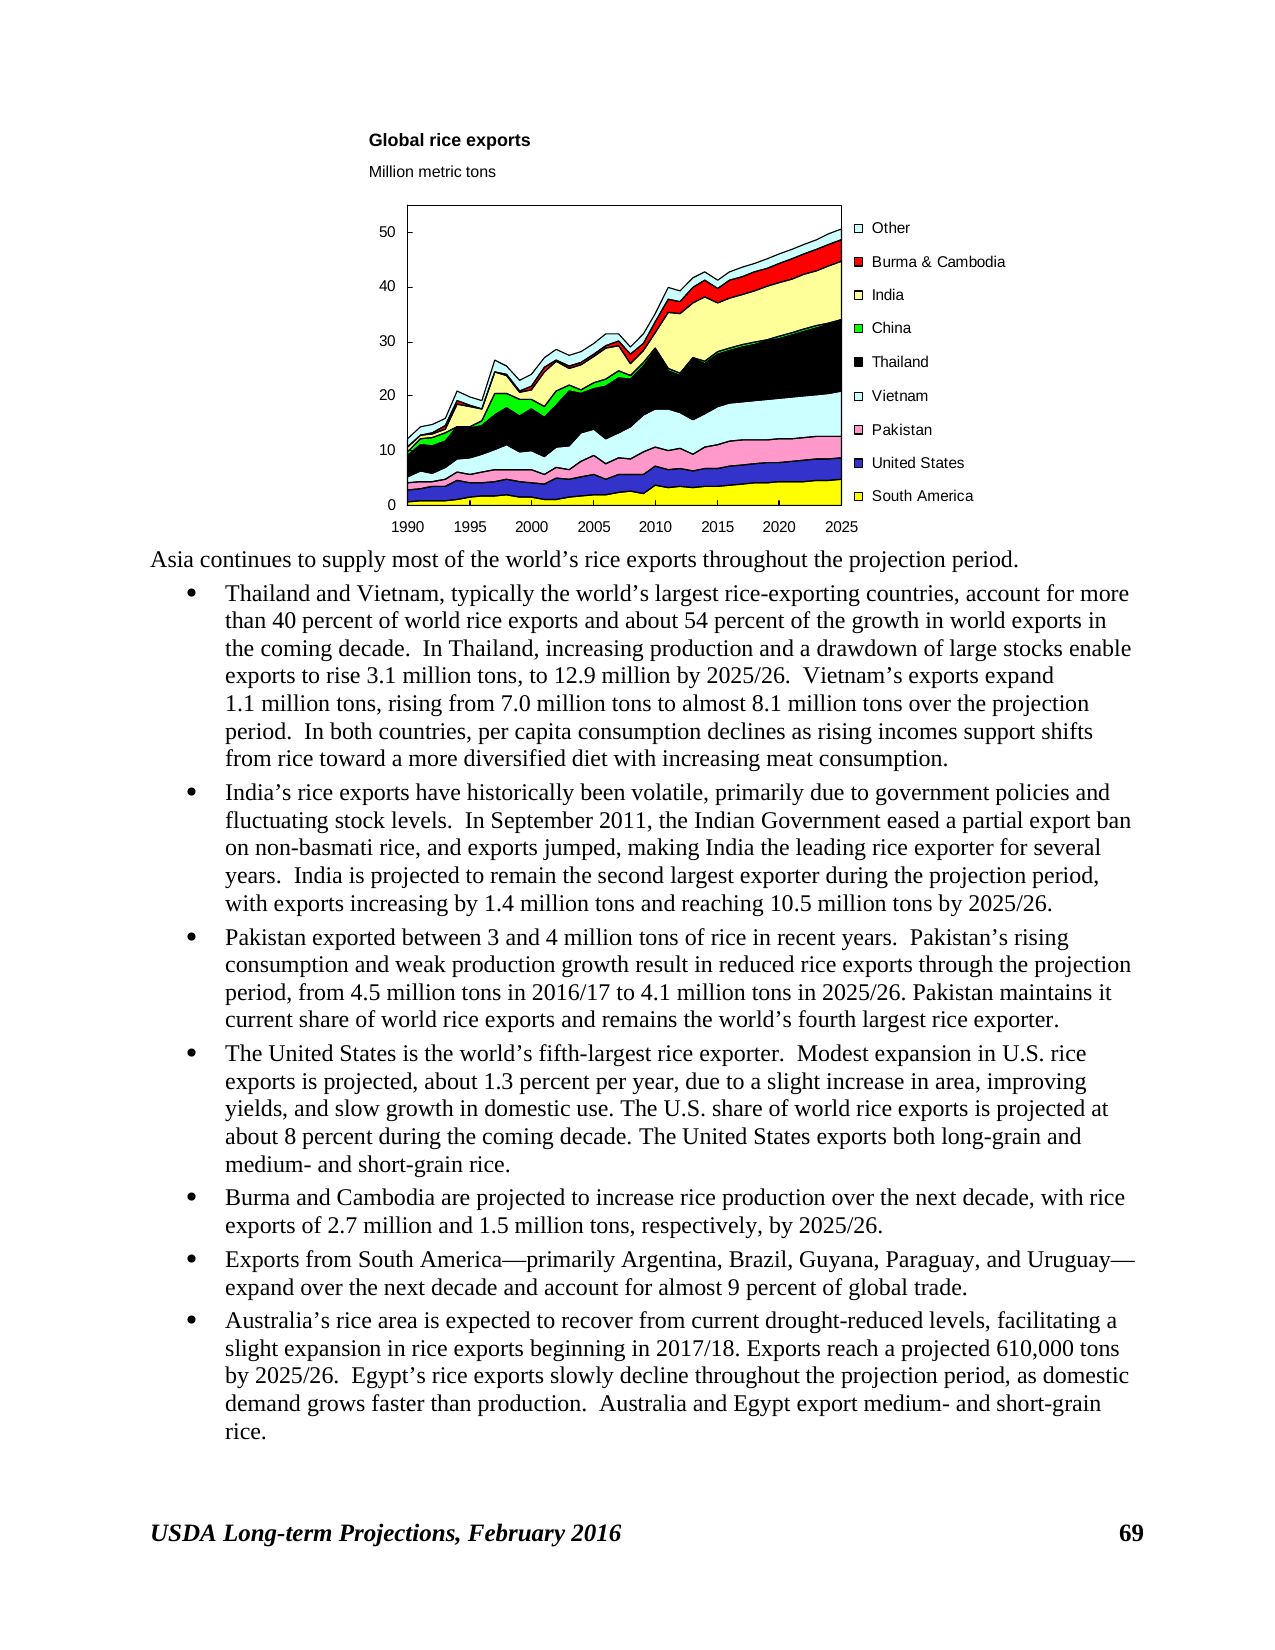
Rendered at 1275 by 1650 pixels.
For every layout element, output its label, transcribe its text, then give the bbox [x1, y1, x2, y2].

list The United States is the world’s fifth-largest rice exporter. Modest expansion in U.S. rice exports is projected, about 1.3 percent per year, due to a slight increase in area, improving yields, and slow growth in domestic use. The U.S. share of world rice exports is projected at about 8 percent during the coming decade. The United States exports both long-grain and medium- and short-grain rice. [187, 1039, 1144, 1177]
list India’s rice exports have historically been volatile, primarily due to government policies and fluctuating stock levels. In September 2011, the Indian Government eased a partial export ban on non-basmati rice, and exports jumped, making India the leading rice exporter for several years. India is projected to remain the second largest exporter during the projection period, with exports increasing by 1.4 million tons and reaching 10.5 million tons by 2025/26. [187, 778, 1144, 916]
text Asia continues to supply most of the world’s rice exports throughout the projection period. [150, 545, 1144, 572]
list Pakistan exported between 3 and 4 million tons of rice in recent years. Pakistan’s rising consumption and weak production growth result in reduced rice exports through the projection period, from 4.5 million tons in 2016/17 to 4.1 million tons in 2025/26. Pakistan maintains it current share of world rice exports and remains the world’s fourth largest rice exporter. [187, 922, 1144, 1033]
list Burma and Cambodia are projected to increase rice production over the next decade, with rice exports of 2.7 million and 1.5 million tons, respectively, by 2025/26. [187, 1183, 1144, 1239]
list Thailand and Vietnam, typically the world’s largest rice-exporting countries, account for more than 40 percent of world rice exports and about 54 percent of the growth in world exports in the coming decade. In Thailand, increasing production and a drawdown of large stocks enable exports to rise 3.1 million tons, to 12.9 million by 2025/26. Vietnam’s exports expand 1.1 million tons, rising from 7.0 million tons to almost 8.1 million tons over the projection period. In both countries, per capita consumption declines as rising incomes support shifts from rice toward a more diversified diet with increasing meat consumption. [187, 579, 1144, 772]
list Exports from South America—primarily Argentina, Brazil, Guyana, Paraguay, and Uruguay—expand over the next decade and account for almost 9 percent of global trade. [187, 1245, 1144, 1300]
list Australia’s rice area is expected to recover from current drought-reduced levels, facilitating a slight expansion in rice exports beginning in 2017/18. Exports reach a projected 610,000 tons by 2025/26. Egypt’s rice exports slowly decline throughout the projection period, as domestic demand grows faster than production. Australia and Egypt export medium- and short-grain rice. [187, 1306, 1144, 1444]
